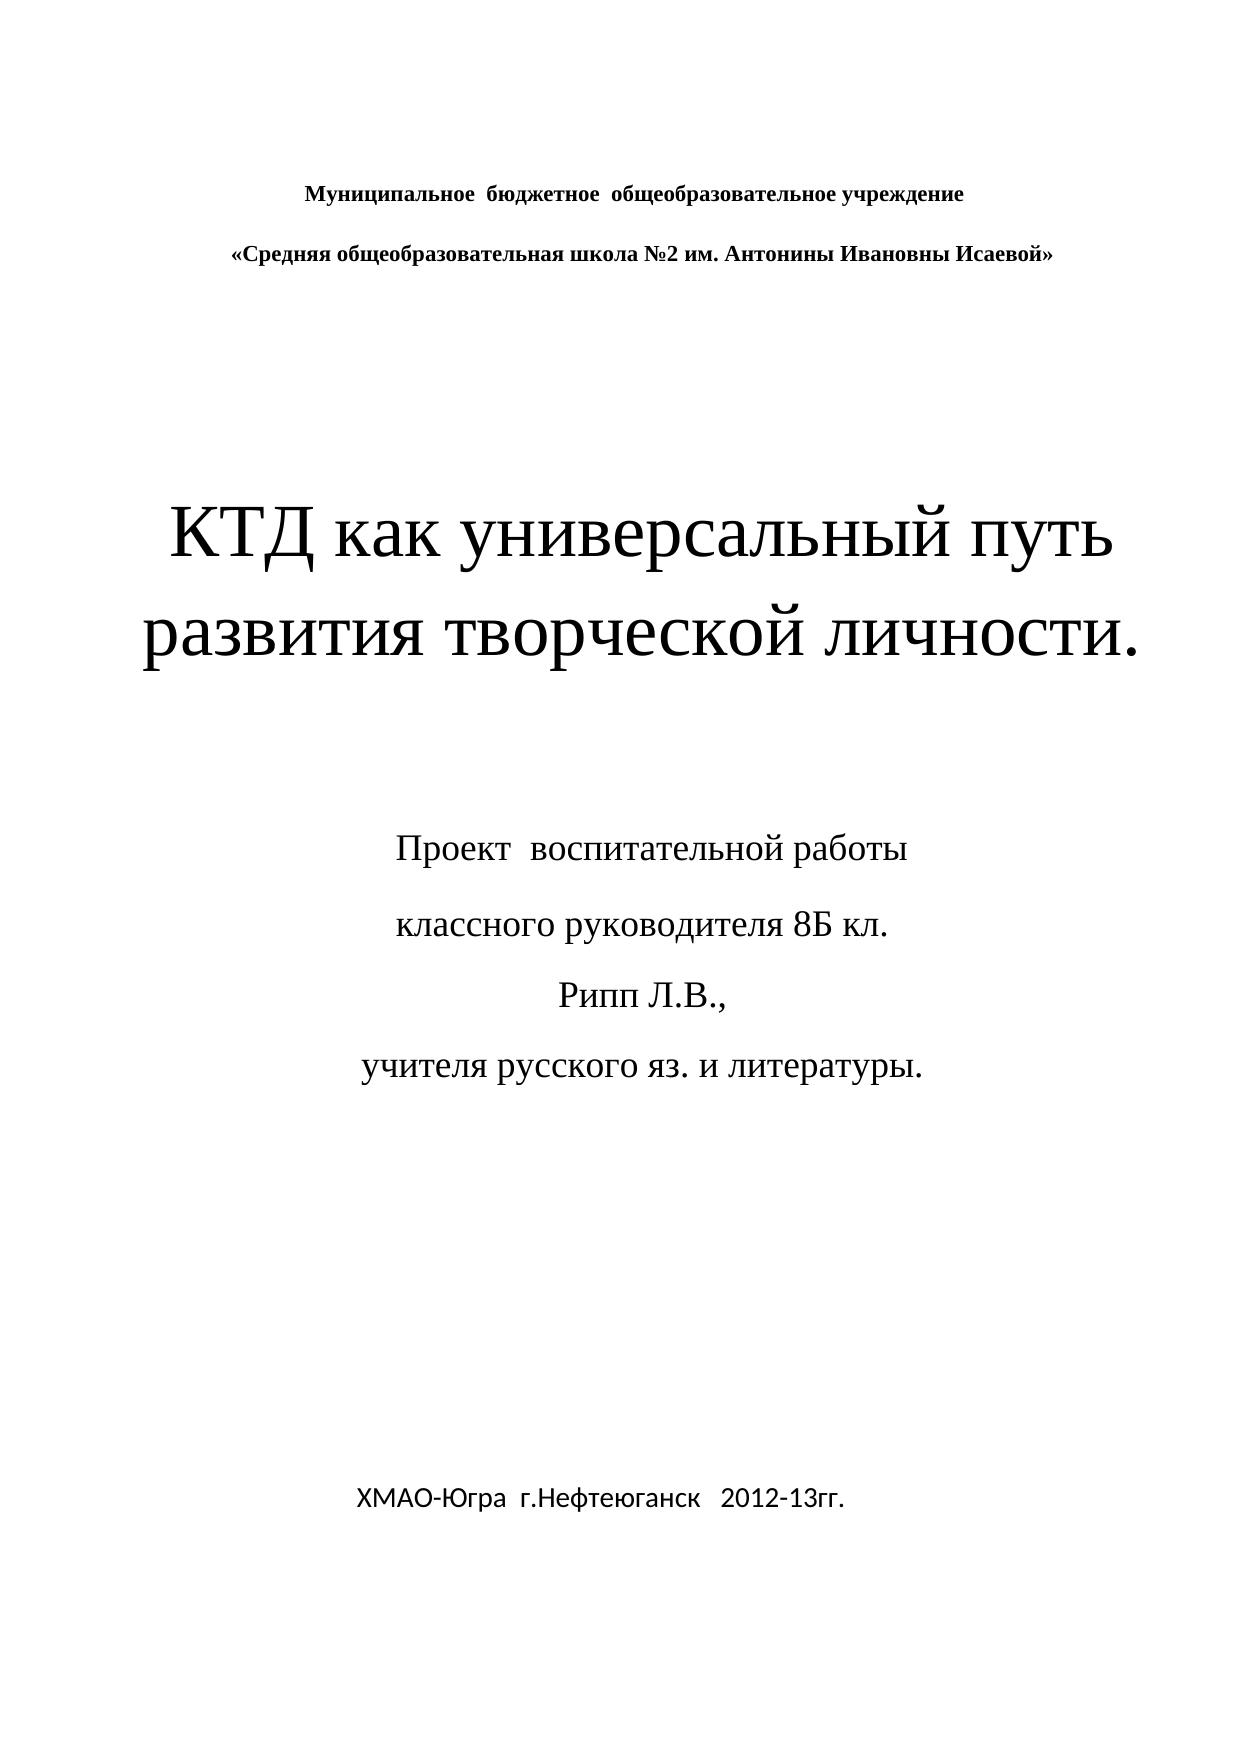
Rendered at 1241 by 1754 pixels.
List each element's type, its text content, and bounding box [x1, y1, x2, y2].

text Муниципальное бюджетное общеобразовательное учреждение [133, 180, 1152, 206]
text «Средняя общеобразовательная школа №2 им. Антонины Ивановны Исаевой» [133, 240, 1152, 267]
text Проект воспитательной работы [133, 825, 1152, 868]
text КТД как универсальный путь развития творческой личности. [133, 486, 1152, 671]
text Рипп Л.В., [133, 972, 1152, 1015]
text ХМАО-Югра г.Нефтеюганск 2012-13гг. [133, 1479, 1152, 1514]
text учителя русского яз. и литературы. [133, 1043, 1152, 1086]
text классного руководителя 8Б кл. [133, 902, 1152, 945]
